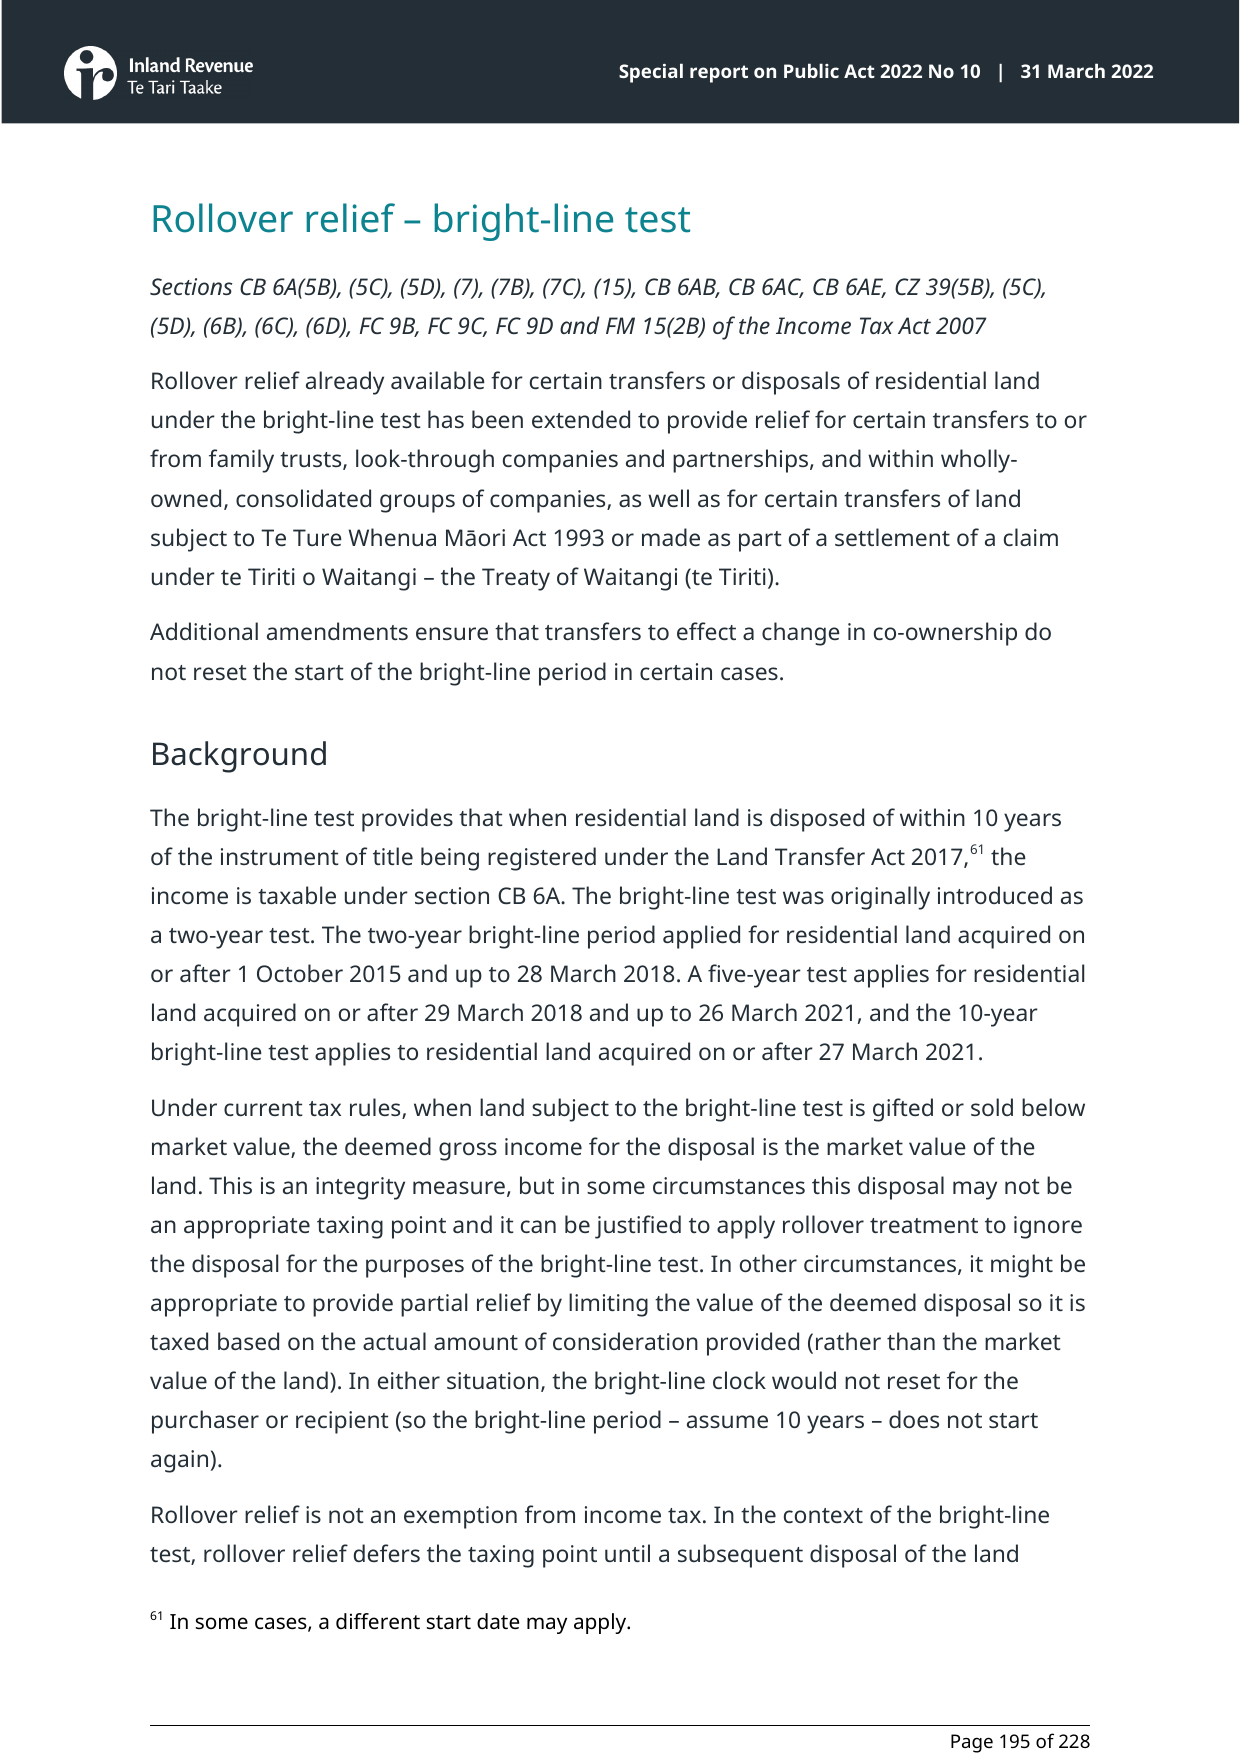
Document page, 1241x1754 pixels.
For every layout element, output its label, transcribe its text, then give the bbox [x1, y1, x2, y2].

picture [64, 46, 253, 100]
text The bright-line test provides that when residential land is disposed of within 10 years of the instrument of title being registered under the Land Transfer Act 2017, the income is taxable under section CB 6A. The bright-line test was originally introduced as a two-year test. The two-year bright-line period applied for residential land acquired on or after 1 October 2015 and up to 28 March 2018. A five-year test applies for residential land acquired on or after 29 March 2018 and up to 26 March 2021, and the 10-year bright-line test applies to residential land acquired on or after 27 March 2021. [150, 802, 1090, 1067]
text Under current tax rules, when land subject to the bright-line test is gifted or sold below market value, the deemed gross income for the disposal is the market value of the land. This is an integrity measure, but in some circumstances this disposal may not be an appropriate taxing point and it can be justified to apply rollover treatment to ignore the disposal for the purposes of the bright-line test. In other circumstances, it might be appropriate to provide partial relief by limiting the value of the deemed disposal so it is taxed based on the actual amount of consideration provided (rather than the market value of the land). In either situation, the bright-line clock would not reset for the purchaser or recipient (so the bright-line period – assume 10 years – does not start again). [150, 1092, 1090, 1474]
subtitle Background [150, 732, 1090, 774]
text Additional amendments ensure that transfers to effect a change in co-ownership do not reset the start of the bright-line period in certain cases. [150, 616, 1090, 687]
subtitle Rollover relief – bright-line test [150, 192, 1090, 243]
text Sections CB 6A(5B), (5C), (5D), (7), (7B), (7C), (15), CB 6AB, CB 6AC, CB 6AE, CZ 39(5B), (5C), (5D), (6B), (6C), (6D), FC 9B, FC 9C, FC 9D and FM 15(2B) of the Income Tax Act 2007 [150, 271, 1090, 341]
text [150, 1499, 1090, 1569]
text Rollover relief already available for certain transfers or disposals of residential land under the bright-line test has been extended to provide relief for certain transfers to or from family trusts, look-through companies and partnerships, and within wholly-owned, consolidated groups of companies, as well as for certain transfers of land subject to Te Ture Whenua Māori Act 1993 or made as part of a settlement of a claim under te Tiriti o Waitangi – the Treaty of Waitangi (te Tiriti). [150, 365, 1090, 592]
